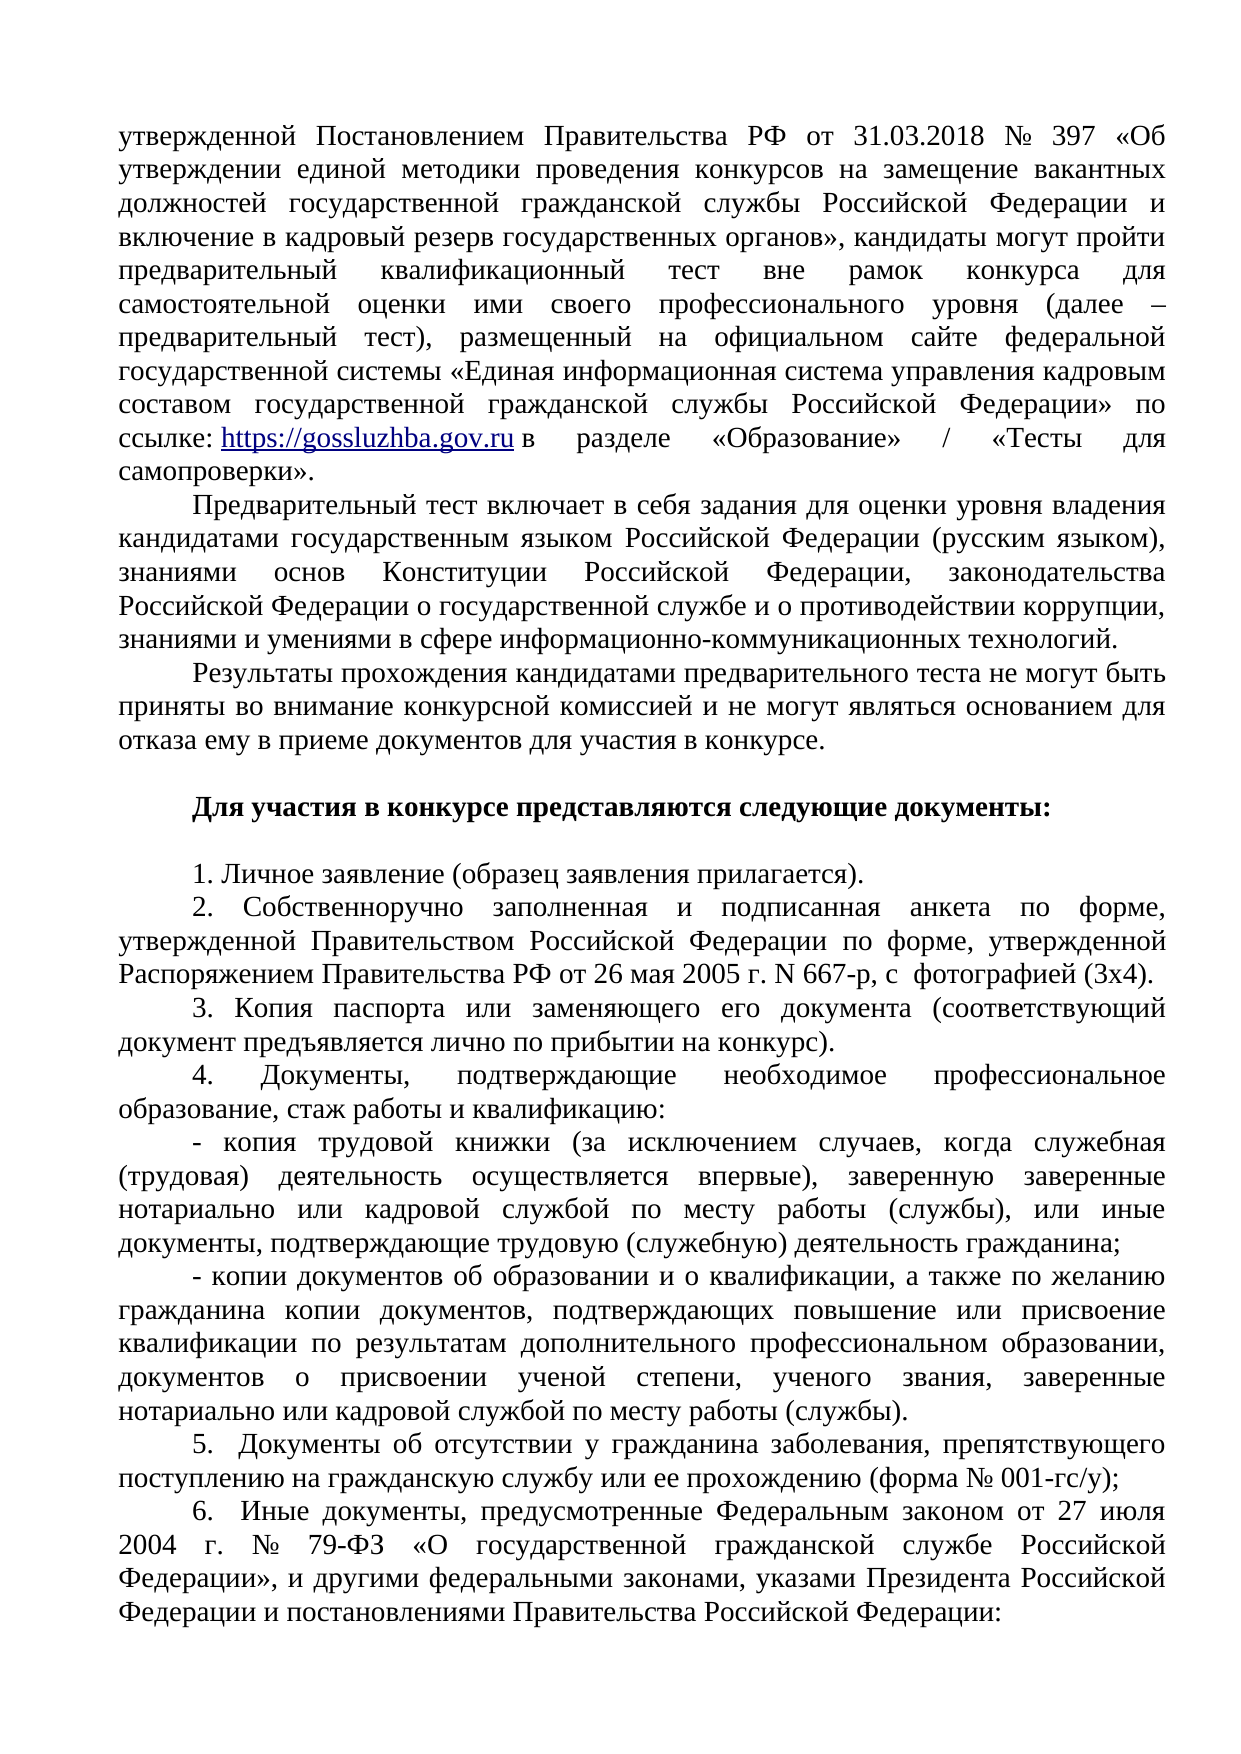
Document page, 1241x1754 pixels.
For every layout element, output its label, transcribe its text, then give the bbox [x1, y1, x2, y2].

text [118, 118, 1167, 487]
text - копия трудовой книжки (за исключением случаев, когда служебная (трудовая) деятельность осуществляется впервые), заверенную заверенные нотариально или кадровой службой по месту работы (службы), или иные документы, подтверждающие трудовую (служебную) деятельность гражданина; [118, 1124, 1167, 1258]
text Предварительный тест включает в себя задания для оценки уровня владения кандидатами государственным языком Российской Федерации (русским языком), знаниями основ Конституции Российской Федерации, законодательства Российской Федерации о государственной службе и о противодействии коррупции, знаниями и умениями в сфере информационно-коммуникационных технологий. [118, 487, 1167, 655]
text 5. Документы об отсутствии у гражданина заболевания, препятствующего поступлению на гражданскую службу или ее прохождению (форма № 001-гс/у); [118, 1426, 1167, 1493]
text 1. Личное заявление (образец заявления прилагается). [118, 856, 1167, 889]
text Результаты прохождения кандидатами предварительного теста не могут быть приняты во внимание конкурсной комиссией и не могут являться основанием для отказа ему в приеме документов для участия в конкурсе. [118, 655, 1167, 755]
text 2. Собственноручно заполненная и подписанная анкета по форме, утвержденной Правительством Российской Федерации по форме, утвержденной Распоряжением Правительства РФ от 26 мая 2005 г. N 667-р, с фотографией (3х4). [118, 889, 1167, 990]
text Для участия в конкурсе представляются следующие документы: [118, 789, 1167, 822]
text 4. Документы, подтверждающие необходимое профессиональное образование, стаж работы и квалификацию: [118, 1057, 1167, 1124]
text 6. Иные документы, предусмотренные Федеральным законом от 27 июля 2004 г. № 79-ФЗ «О государственной гражданской службе Российской Федерации», и другими федеральными законами, указами Президента Российской Федерации и постановлениями Правительства Российской Федерации: [118, 1493, 1167, 1627]
text 3. Копия паспорта или заменяющего его документа (соответствующий документ предъявляется лично по прибытии на конкурс). [118, 990, 1167, 1057]
text - копии документов об образовании и о квалификации, а также по желанию гражданина копии документов, подтверждающих повышение или присвоение квалификации по результатам дополнительного профессиональном образовании, документов о присвоении ученой степени, ученого звания, заверенные нотариально или кадровой службой по месту работы (службы). [118, 1258, 1167, 1426]
